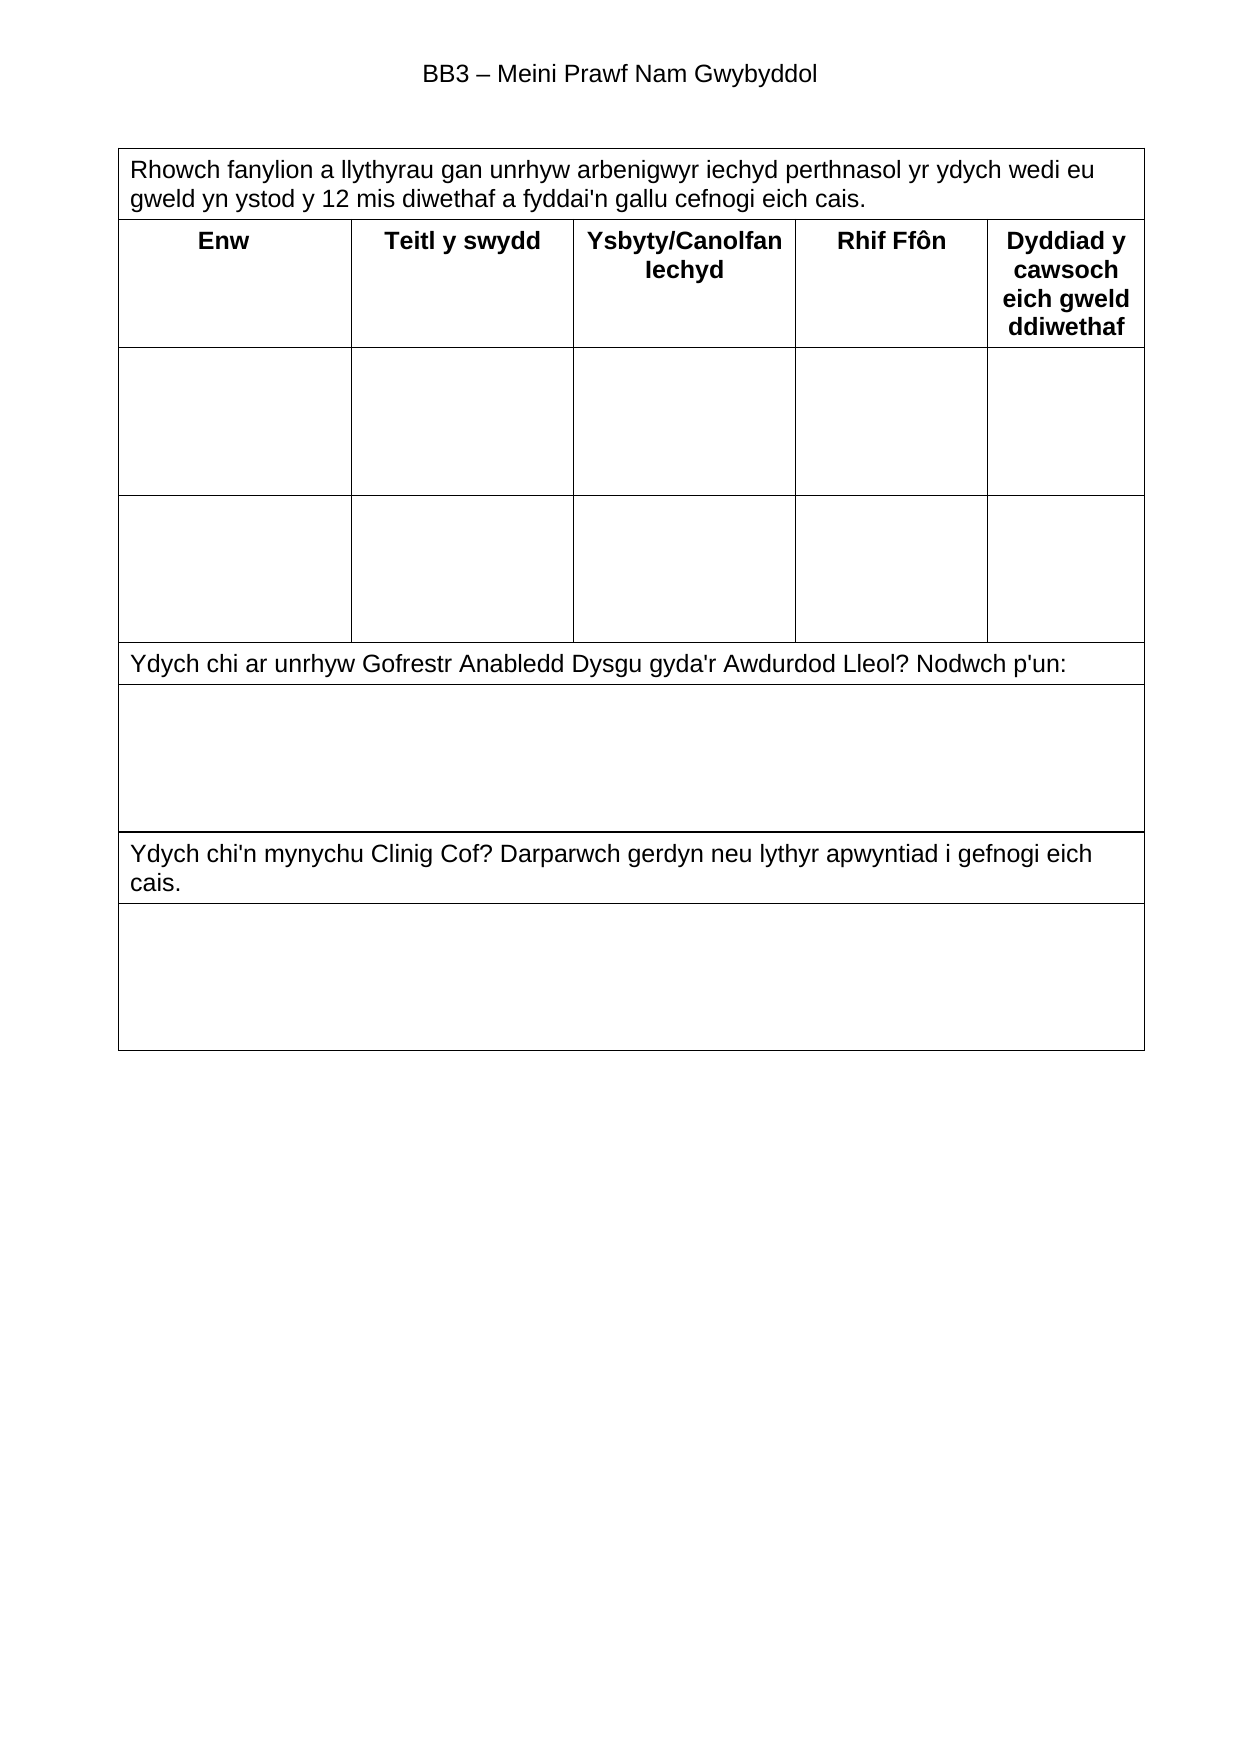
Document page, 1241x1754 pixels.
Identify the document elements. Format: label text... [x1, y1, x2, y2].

table_cell [119, 348, 351, 494]
table_cell Rhif Ffôn [796, 220, 987, 347]
table_cell [352, 496, 573, 642]
table_cell [119, 904, 1144, 1050]
table_cell Enw [119, 220, 351, 347]
table_cell Ydych chi ar unrhyw Gofrestr Anabledd Dysgu gyda'r Awdurdod Lleol? Nodwch p'un: [119, 643, 1144, 684]
table_cell Ysbyty/Canolfan Iechyd [574, 220, 795, 347]
table_cell [988, 496, 1144, 642]
table_cell [574, 496, 795, 642]
table_cell [574, 348, 795, 494]
table_cell [352, 348, 573, 494]
table_cell Rhowch fanylion a llythyrau gan unrhyw arbenigwyr iechyd perthnasol yr ydych wedi eu gweld yn ystod y 12 mis diwethaf a fyddai'n gallu cefnogi eich cais. [119, 149, 1144, 219]
table_cell Teitl y swydd [352, 220, 573, 347]
table_cell [796, 496, 987, 642]
table_cell [796, 348, 987, 494]
table_cell [988, 348, 1144, 494]
table_cell [119, 496, 351, 642]
table_cell [119, 685, 1144, 831]
table_cell Dyddiad y cawsoch eich gweld ddiwethaf [988, 220, 1144, 347]
table_cell Ydych chi'n mynychu Clinig Cof? Darparwch gerdyn neu lythyr apwyntiad i gefnogi eich cais. [119, 833, 1144, 902]
